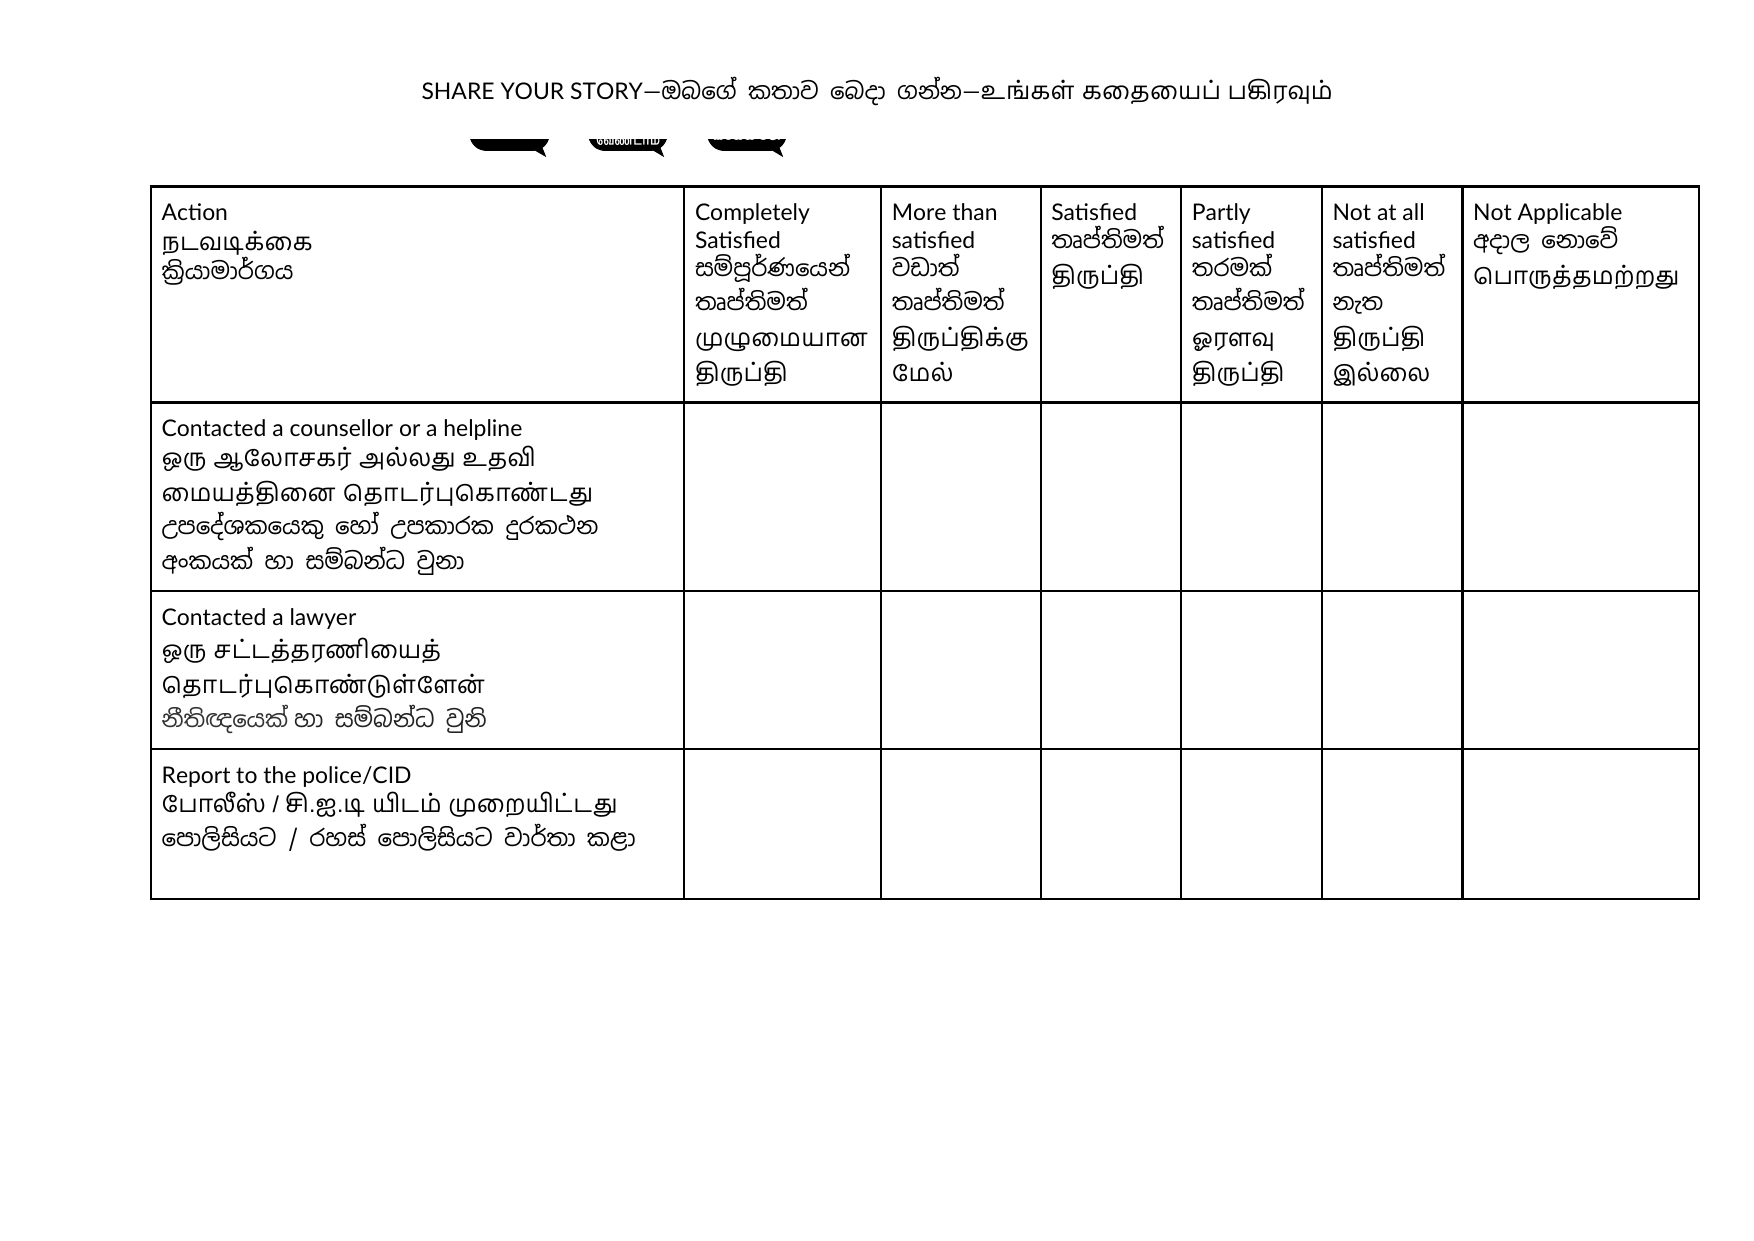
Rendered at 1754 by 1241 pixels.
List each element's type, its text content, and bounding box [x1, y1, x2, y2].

table_header Action நடவடிக்கை ක්‍රියාමාර්ගය [152, 188, 683, 401]
table_cell [1323, 750, 1461, 898]
table_cell [1464, 592, 1698, 748]
table_header Satisfied තෘප්තිමත් திருப்தி [1042, 188, 1180, 401]
table_cell [685, 592, 880, 748]
table_cell [882, 750, 1040, 898]
table_cell [685, 404, 880, 590]
table_header Completely Satisfied සම්පූර්ණයෙන් තෘප්තිමත් முழுமையான திருப்தி [685, 188, 880, 401]
table_cell [1464, 750, 1698, 898]
table_cell Contacted a lawyer ஒரு சட்டத்தரணியைத் தொடர்புகொண்டுள்ளேன் නීතිඥයෙක් හා සම්බන්ධ වුනි [152, 592, 683, 748]
table_cell [685, 750, 880, 898]
table_cell [1323, 404, 1461, 590]
table_header Not at all satisfied තෘප්තිමත් නැත திருப்தி இல்லை [1323, 188, 1461, 401]
table_cell [1323, 592, 1461, 748]
table_cell [1182, 404, 1321, 590]
table_cell [1182, 750, 1321, 898]
table_cell [1464, 404, 1698, 590]
table_header More than satisfied වඩාත් තෘප්තිමත් திருப்திக்கு மேல் [882, 188, 1040, 401]
table_cell [1042, 750, 1180, 898]
table_header Not Applicable අදාල නොවේ பொருத்தமற்றது [1464, 188, 1698, 401]
table_cell [882, 592, 1040, 748]
table_cell Report to the police/CID போலீஸ் / சி.ஐ.டி யிடம் முறையிட்டது පොලිසියට / රහස් පොලිසියට වාර්තා කළා [152, 750, 683, 898]
table_cell [1042, 404, 1180, 590]
table_cell [882, 404, 1040, 590]
table_header Partly satisfied තරමක් තෘප්තිමත් ஓரளவு திருப்தி [1182, 188, 1321, 401]
picture [442, 139, 798, 167]
table_cell Contacted a counsellor or a helpline ஒரு ஆலோசகர் அல்லது உதவி மையத்தினை தொடர்புகொண்டது උපදේශකයෙකු හෝ උපකාරක දුරකථන අංකයක් හා සම්බන්ධ වුනා [152, 404, 683, 590]
table_cell [1042, 592, 1180, 748]
table_cell [1182, 592, 1321, 748]
